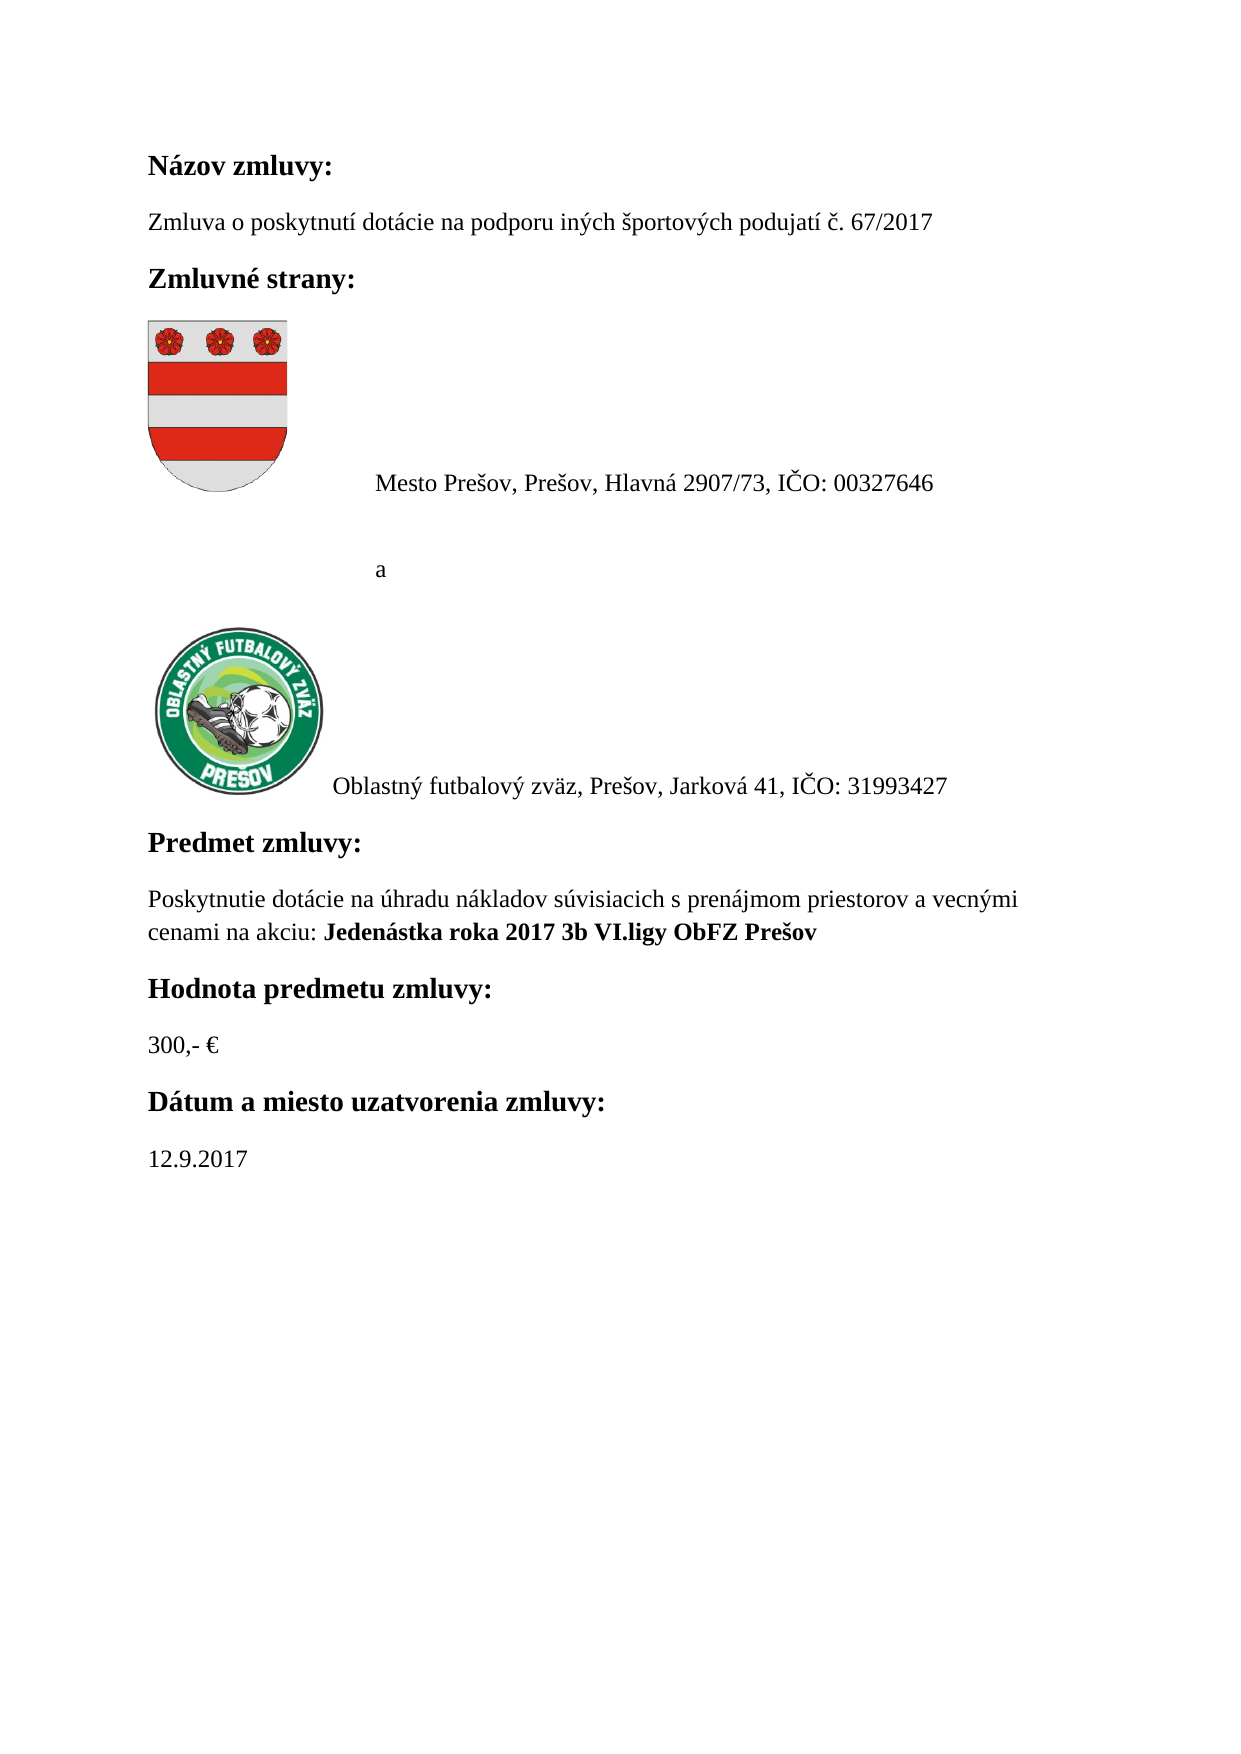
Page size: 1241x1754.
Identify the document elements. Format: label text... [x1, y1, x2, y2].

picture [147, 607, 333, 795]
text Zmluva o poskytnutí dotácie na podporu iných športových podujatí č. 67/2017 [148, 207, 1093, 236]
text 300,- € [148, 1031, 1093, 1059]
text Zmluvné strany: [148, 261, 1093, 294]
list a [296, 554, 1093, 583]
text Mesto Prešov, Prešov, Hlavná 2907/73, IČO: 00327646 [148, 320, 1093, 497]
picture [147, 320, 288, 492]
text Názov zmluvy: [148, 148, 1093, 181]
text Poskytnutie dotácie na úhradu nákladov súvisiacich s prenájmom priestorov a vecnými cenami na akciu: Jedenástka roka 2017 3b VI.ligy ObFZ Prešov [148, 884, 1093, 946]
text Predmet zmluvy: [148, 825, 1093, 858]
text Dátum a miesto uzatvorenia zmluvy: [148, 1084, 1093, 1118]
text Hodnota predmetu zmluvy: [148, 971, 1093, 1005]
text Oblastný futbalový zväz, Prešov, Jarková 41, IČO: 31993427 [148, 608, 1093, 800]
text 12.9.2017 [148, 1144, 1093, 1172]
